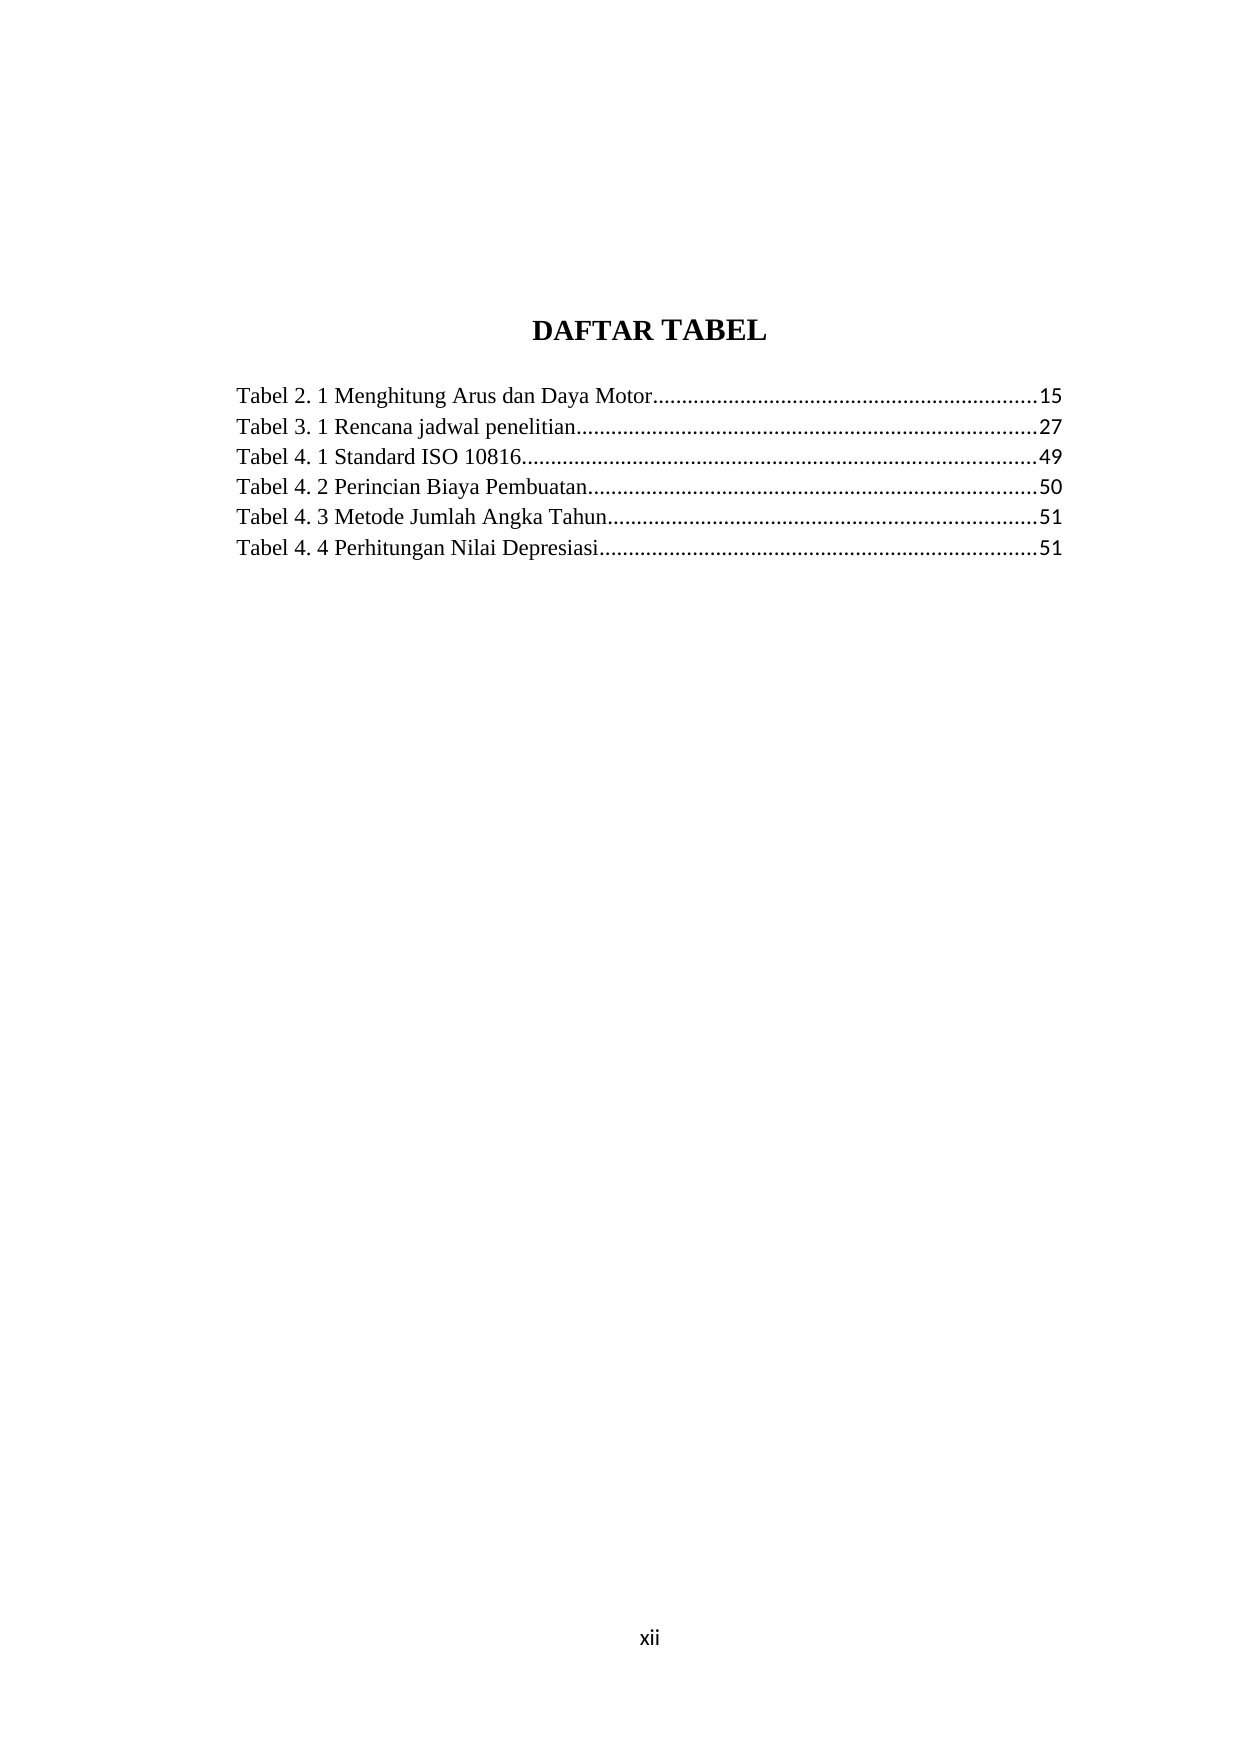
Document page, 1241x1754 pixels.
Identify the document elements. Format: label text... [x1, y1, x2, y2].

text Tabel 4. 1 Standard ISO 10816 49 [236, 442, 1063, 470]
text Tabel 4. 3 Metode Jumlah Angka Tahun 51 [236, 502, 1063, 531]
text Tabel 4. 2 Perincian Biaya Pembuatan 50 [236, 472, 1063, 500]
text Tabel 4. 4 Perhitungan Nilai Depresiasi 51 [236, 533, 1063, 561]
subtitle DAFTAR TABEL [236, 311, 1063, 347]
